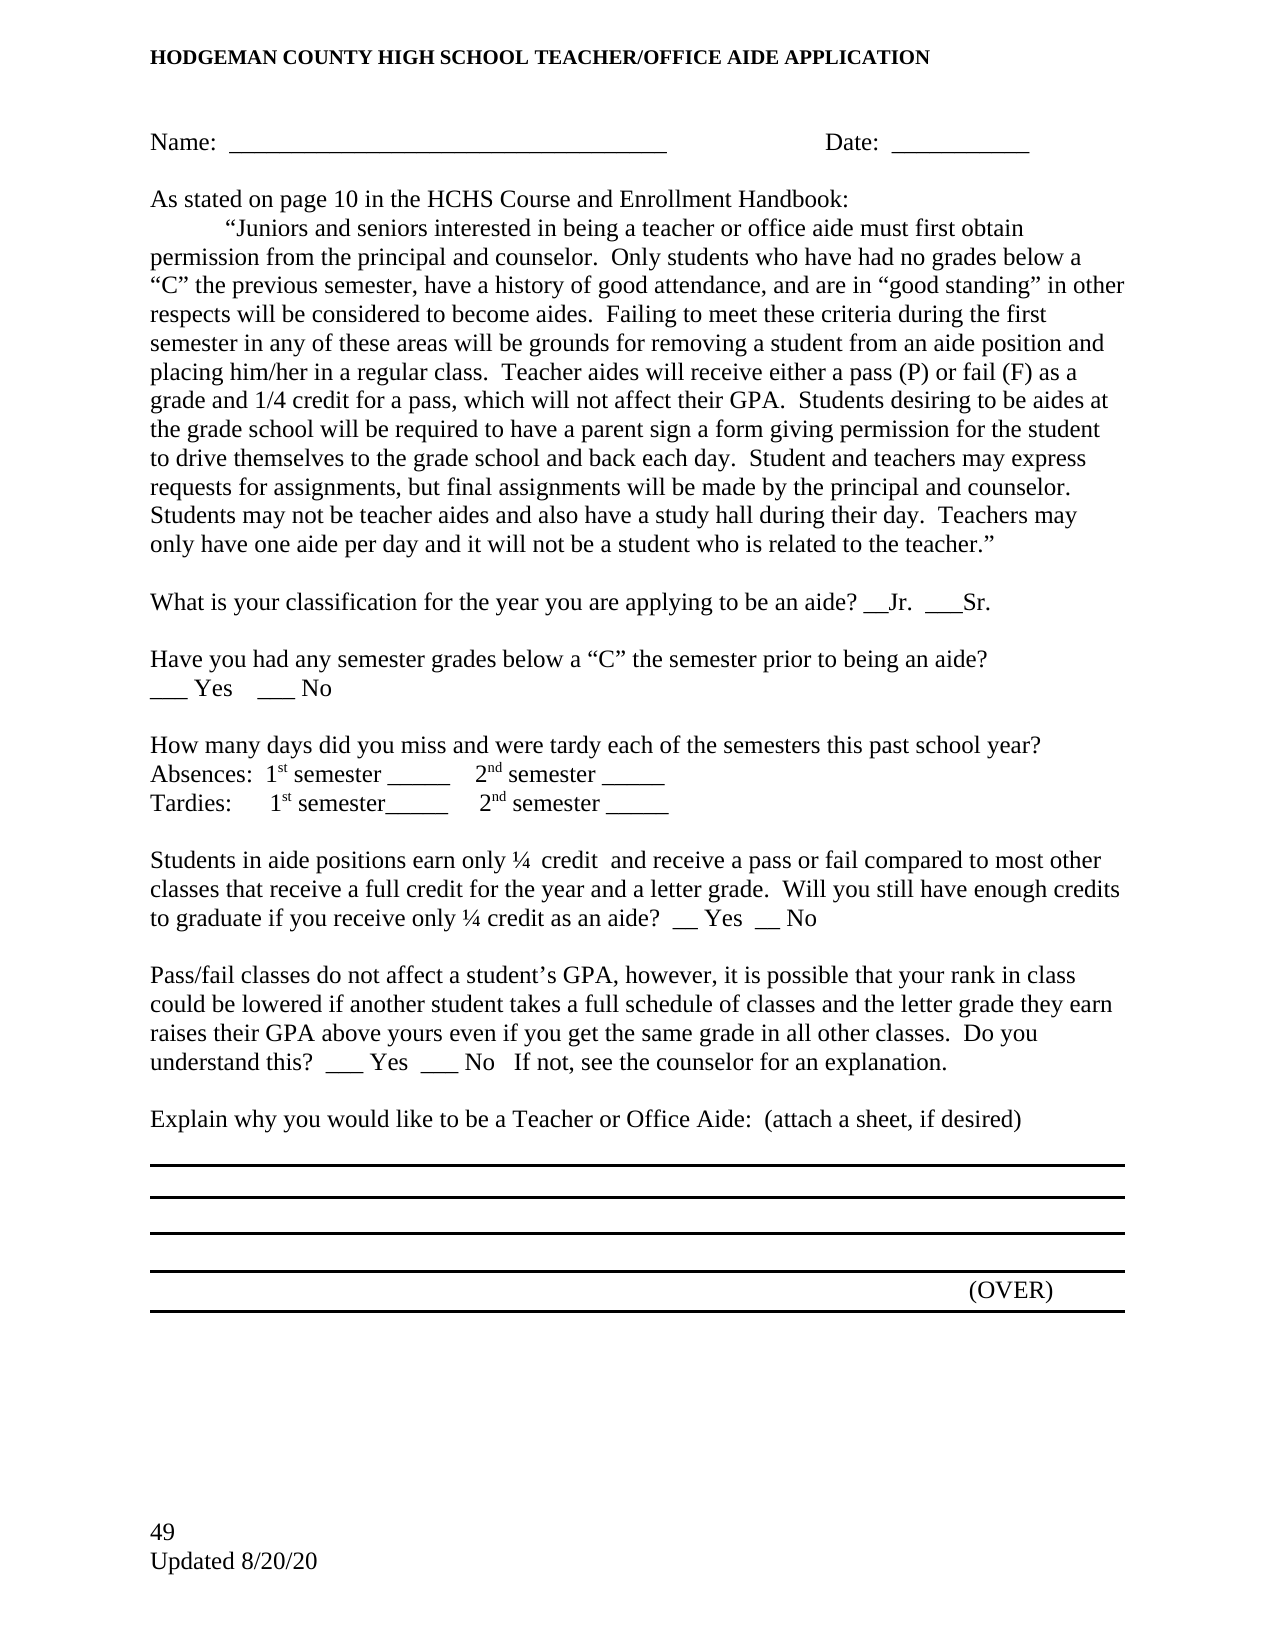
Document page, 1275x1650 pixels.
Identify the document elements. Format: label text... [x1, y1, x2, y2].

subtitle HODGEMAN COUNTY HIGH SCHOOL TEACHER/OFFICE AIDE APPLICATION [150, 45, 1125, 69]
text (OVER) [150, 1273, 1125, 1310]
text Have you had any semester grades below a “C” the semester prior to being an aide? [150, 644, 1125, 673]
text Name: ___________________________________ Date: ___________ [150, 127, 1125, 155]
text What is your classification for the year you are applying to be an aide? __Jr. ___Sr. [150, 587, 1125, 615]
text ___ Yes ___ No [150, 673, 1125, 702]
text Explain why you would like to be a Teacher or Office Aide: (attach a sheet, if desired) [150, 1104, 1125, 1133]
text Absences: 1st semester _____ 2nd semester _____ [150, 759, 1125, 788]
text “Juniors and seniors interested in being a teacher or office aide must first obtain permission from the principal and counselor. Only students who have had no grades below a “C” the previous semester, have a history of good attendance, and are in “good standing” in other respects will be considered to become aides. Failing to meet these criteria during the first semester in any of these areas will be grounds for removing a student from an aide position and placing him/her in a regular class. Teacher aides will receive either a pass (P) or fail (F) as a grade and 1/4 credit for a pass, which will not affect their GPA. Students desiring to be aides at the grade school will be required to have a parent sign a form giving permission for the student to drive themselves to the grade school and back each day. Student and teachers may express requests for assignments, but final assignments will be made by the principal and counselor. Students may not be teacher aides and also have a study hall during their day. Teachers may only have one aide per day and it will not be a student who is related to the teacher.” [150, 213, 1125, 558]
text Students in aide positions earn only ¼ credit and receive a pass or fail compared to most other classes that receive a full credit for the year and a letter grade. Will you still have enough credits to graduate if you receive only ¼ credit as an aide? __ Yes __ No [150, 845, 1125, 932]
text As stated on page 10 in the HCHS Course and Enrollment Handbook: [150, 184, 1125, 213]
text Tardies: 1st semester_____ 2nd semester _____ [150, 788, 1125, 817]
text Pass/fail classes do not affect a student’s GPA, however, it is possible that your rank in class could be lowered if another student takes a full schedule of classes and the letter grade they earn raises their GPA above yours even if you get the same grade in all other classes. Do you understand this? ___ Yes ___ No If not, see the counselor for an explanation. [150, 960, 1125, 1075]
text How many days did you miss and were tardy each of the semesters this past school year? [150, 730, 1125, 759]
